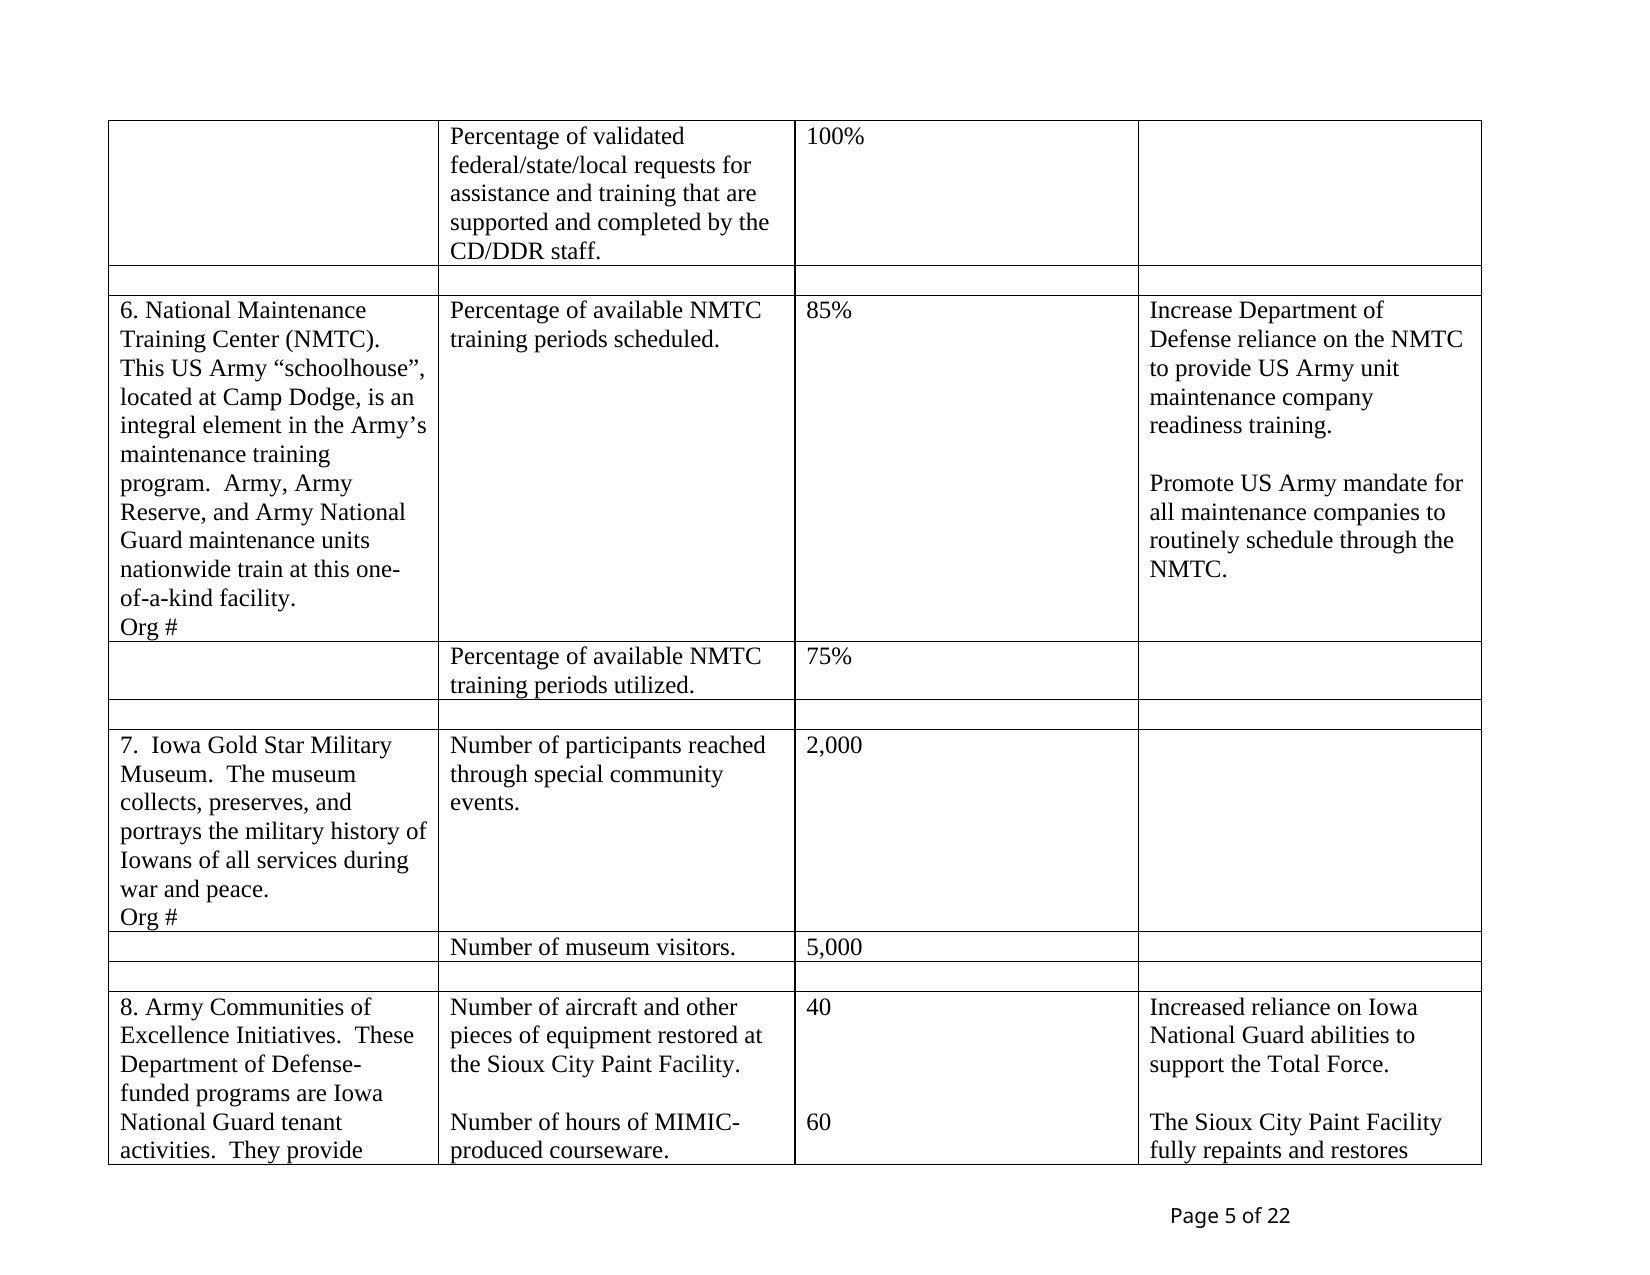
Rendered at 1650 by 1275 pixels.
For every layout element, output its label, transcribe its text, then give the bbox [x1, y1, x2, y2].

table_cell [109, 932, 438, 961]
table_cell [439, 992, 794, 1164]
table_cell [1139, 992, 1481, 1164]
table_cell [109, 642, 438, 699]
table_cell Percentage of available NMTC training periods utilized. [439, 642, 794, 699]
table_cell [109, 266, 438, 294]
table_cell 75% [796, 642, 1138, 699]
table_cell [439, 266, 794, 294]
table_cell [796, 962, 1138, 991]
table_cell [439, 962, 794, 991]
table_cell Increase Department of Defense reliance on the NMTC to provide US Army unit maintenance company readiness training. Promote US Army mandate for all maintenance companies to routinely schedule through the NMTC. [1139, 296, 1481, 641]
table_cell [109, 700, 438, 729]
table_cell 85% [796, 296, 1138, 641]
table_cell 6. (NMTC). This US Army “schoolhouse”, located at , is an integral element in the Army’s maintenance training program. Army, Army Reserve, and Army National Guard maintenance units nationwide train at this one-of-a-kind facility. Org # [109, 296, 438, 641]
table_cell [796, 700, 1138, 729]
table_cell Percentage of validated federal/state/local requests for assistance and training that are supported and completed by the CD/DDR staff. [439, 121, 794, 265]
table_cell [1139, 932, 1481, 961]
table_cell [1139, 730, 1481, 931]
table_cell [1139, 962, 1481, 991]
table_cell [109, 121, 438, 265]
table_cell [1139, 700, 1481, 729]
table_cell Percentage of available NMTC training periods scheduled. [439, 296, 794, 641]
table_cell [1139, 266, 1481, 294]
table_cell 100% [796, 121, 1138, 265]
table_cell 5,000 [796, 932, 1138, 961]
table_cell Number of participants reached through special community events. [439, 730, 794, 931]
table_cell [109, 992, 438, 1164]
table_cell 7. . The museum collects, preserves, and portrays the military history of Iowans of all services during war and peace. Org # [109, 730, 438, 931]
table_cell [109, 962, 438, 991]
table_cell Number of museum visitors. [439, 932, 794, 961]
table_cell [796, 266, 1138, 294]
table_cell [439, 700, 794, 729]
table_cell 2,000 [796, 730, 1138, 931]
table_cell [1139, 642, 1481, 699]
table_cell 40 60 75% [796, 992, 1138, 1164]
table_cell [1139, 121, 1481, 265]
